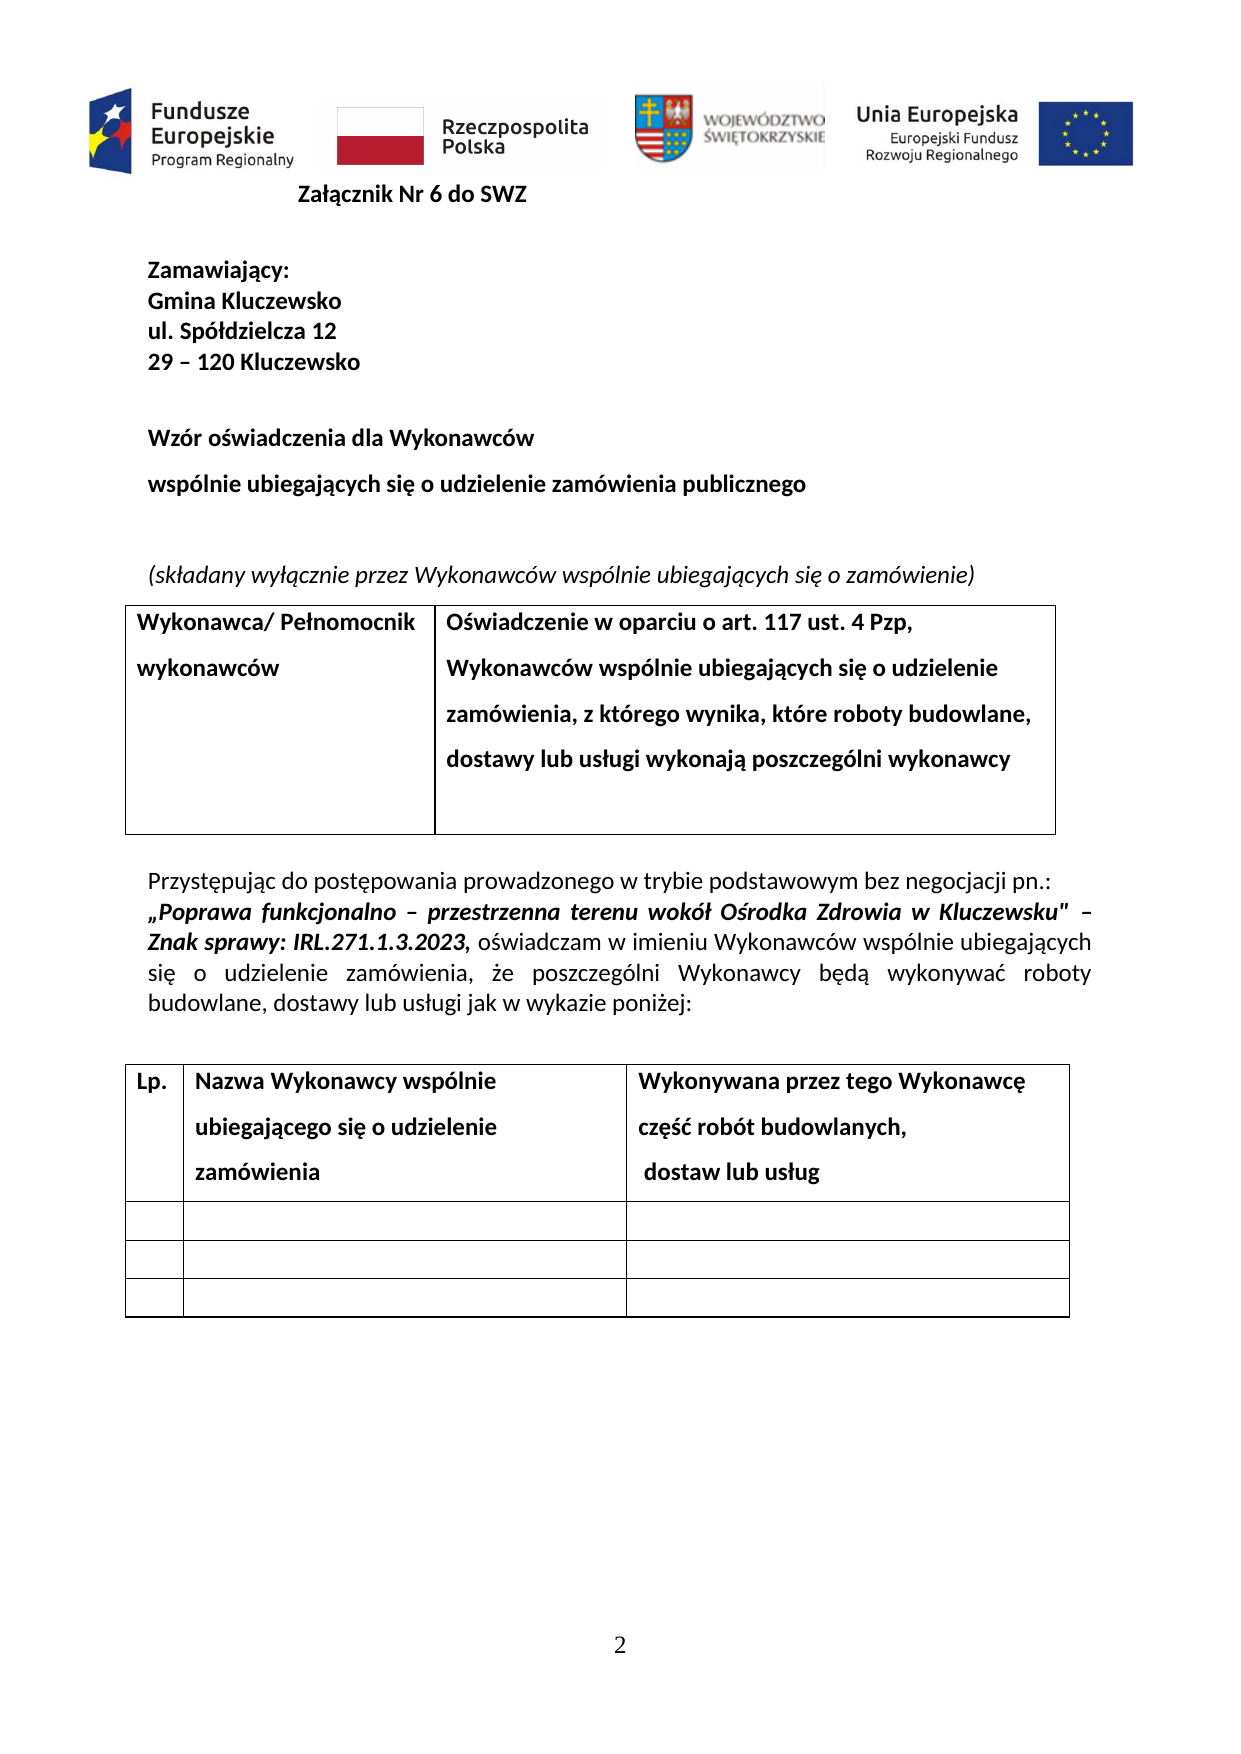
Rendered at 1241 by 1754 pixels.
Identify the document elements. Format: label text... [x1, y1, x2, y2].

text Przystępując do postępowania prowadzonego w trybie podstawowym bez negocjacji pn.: [148, 866, 1093, 896]
text „Poprawa funkcjonalno – przestrzenna terenu wokół Ośrodka Zdrowia w Kluczewsku" – Znak sprawy: IRL.271.1.3.2023, oświadczam w imieniu Wykonawców wspólnie ubiegających się o udzielenie zamówienia, że poszczególni Wykonawcy będą wykonywać roboty budowlane, dostawy lub usługi jak w wykazie poniżej: [148, 896, 1093, 1018]
text Wzór oświadczenia dla Wykonawców [148, 422, 1093, 453]
table_cell [627, 1202, 1069, 1239]
table_header Nazwa Wykonawcy wspólnie ubiegającego się o udzielenie zamówienia [184, 1065, 626, 1201]
table_cell [126, 1241, 183, 1278]
table_cell [627, 1279, 1069, 1316]
text ul. Spółdzielcza 12 [148, 316, 1093, 346]
table_cell [126, 1279, 183, 1316]
text Zamawiający: [148, 254, 1093, 285]
text wspólnie ubiegających się o udzielenie zamówienia publicznego [148, 468, 1093, 498]
text Gmina Kluczewsko [148, 285, 1093, 316]
picture [635, 81, 825, 132]
picture [82, 81, 298, 182]
table_header Oświadczenie w oparciu o art. 117 ust. 4 Pzp, Wykonawców wspólnie ubiegających się o udzielenie zamówienia, z którego wynika, które roboty budowlane, dostawy lub usługi wykonają poszczególni wykonawcy [436, 606, 1055, 834]
text (składany wyłącznie przez Wykonawców wspólnie ubiegających się o zamówienie) [148, 559, 1093, 590]
picture [853, 81, 1137, 181]
table_cell [126, 1202, 183, 1239]
table_cell [184, 1279, 626, 1316]
table_header Lp. [126, 1065, 183, 1201]
table_cell [184, 1202, 626, 1239]
table_cell [184, 1241, 626, 1278]
table_header Wykonywana przez tego Wykonawcę część robót budowlanych, dostaw lub usług [627, 1065, 1069, 1201]
text 29 – 120 Kluczewsko [148, 346, 1093, 377]
text Załącznik Nr 6 do SWZ [148, 132, 1093, 209]
table_cell [627, 1241, 1069, 1278]
table_header Wykonawca/ Pełnomocnik wykonawców [126, 606, 434, 834]
